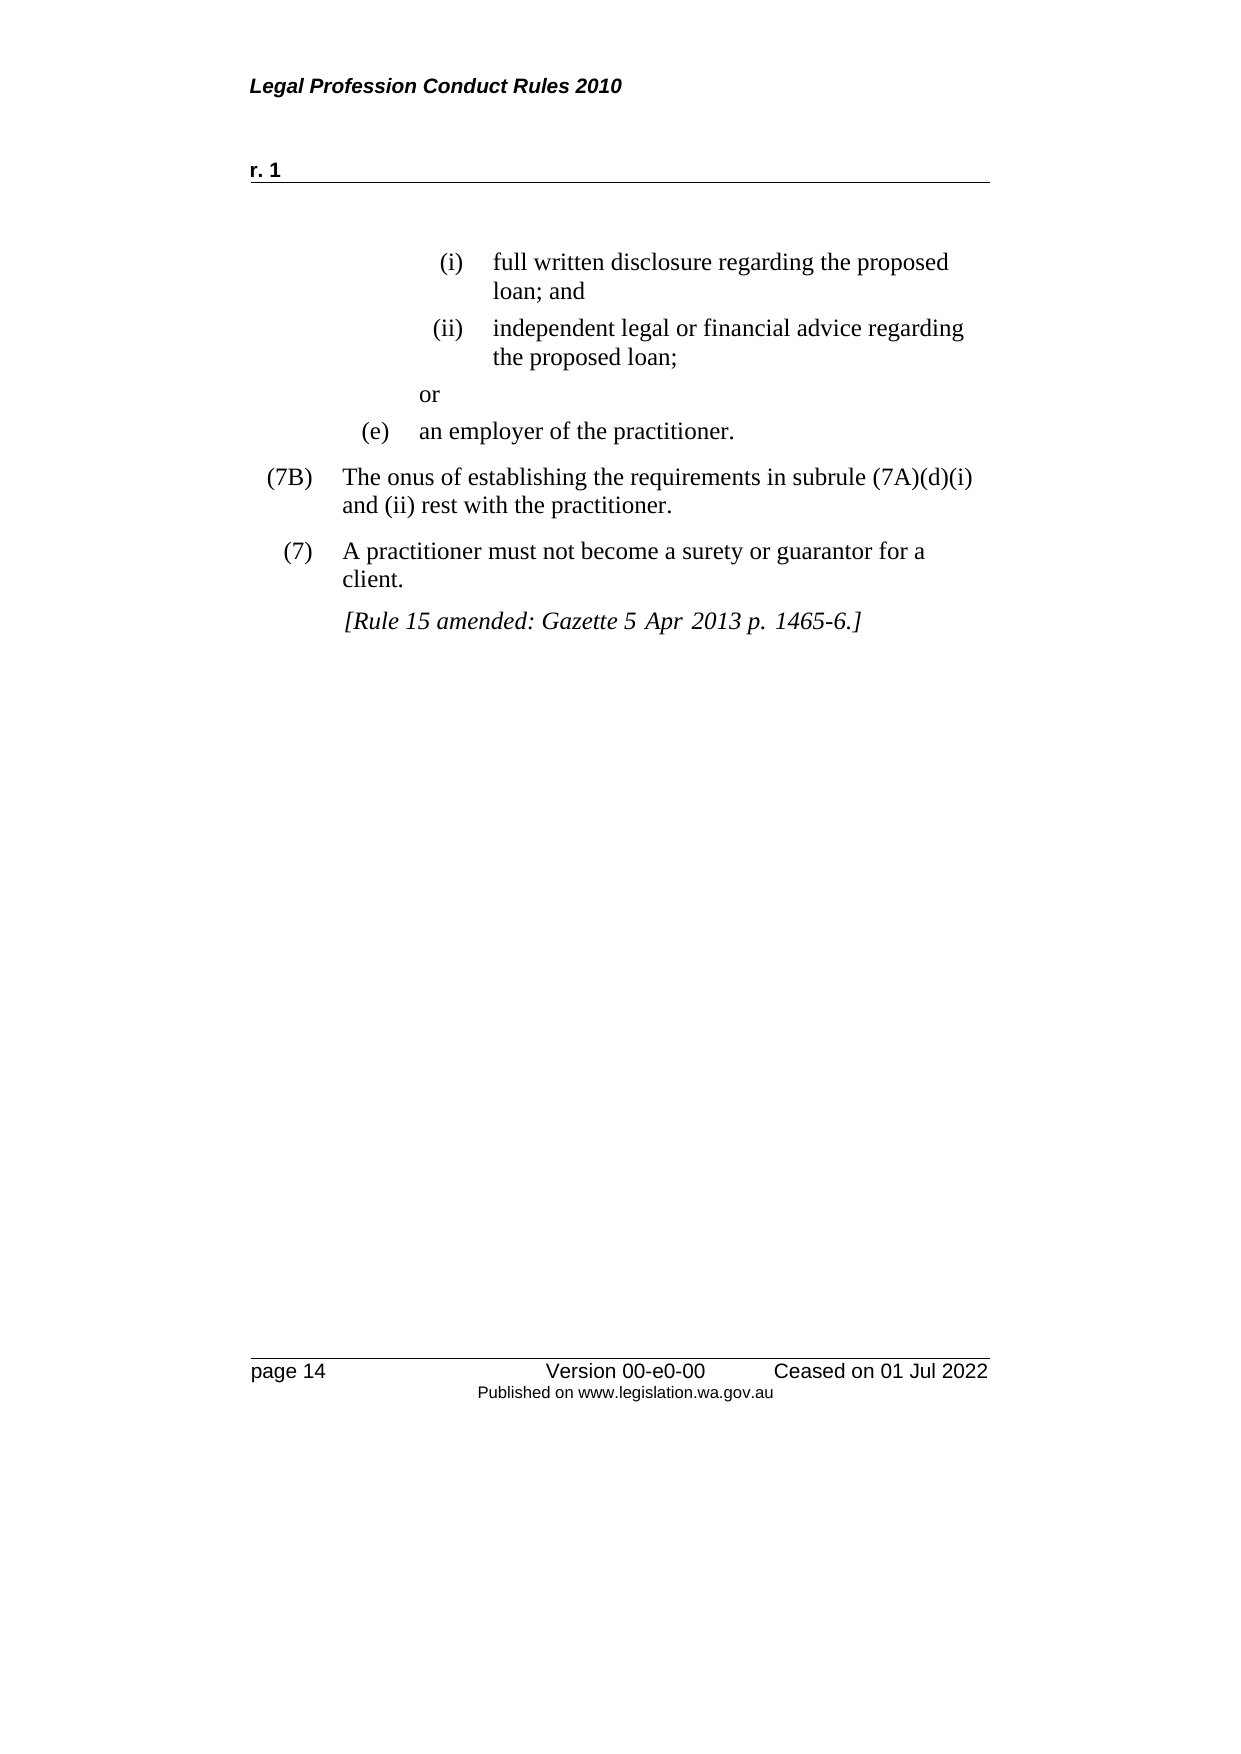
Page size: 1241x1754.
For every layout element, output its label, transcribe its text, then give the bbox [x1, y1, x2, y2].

text (e) an employer of the practitioner. [251, 416, 990, 445]
text (7) A practitioner must not become a surety or guarantor for a client. [251, 536, 990, 593]
text (i) full written disclosure regarding the proposed loan; and [251, 247, 990, 305]
text [Rule 15 amended: Gazette 5 Apr 2013 p. 1465-6.] [251, 606, 990, 634]
text or [251, 379, 990, 408]
text (ii) independent legal or financial advice regarding the proposed loan; [251, 313, 990, 371]
text (7B) The onus of establishing the requirements in subrule (7A)(d)(i) and (ii) rest with the practitioner. [251, 462, 990, 519]
